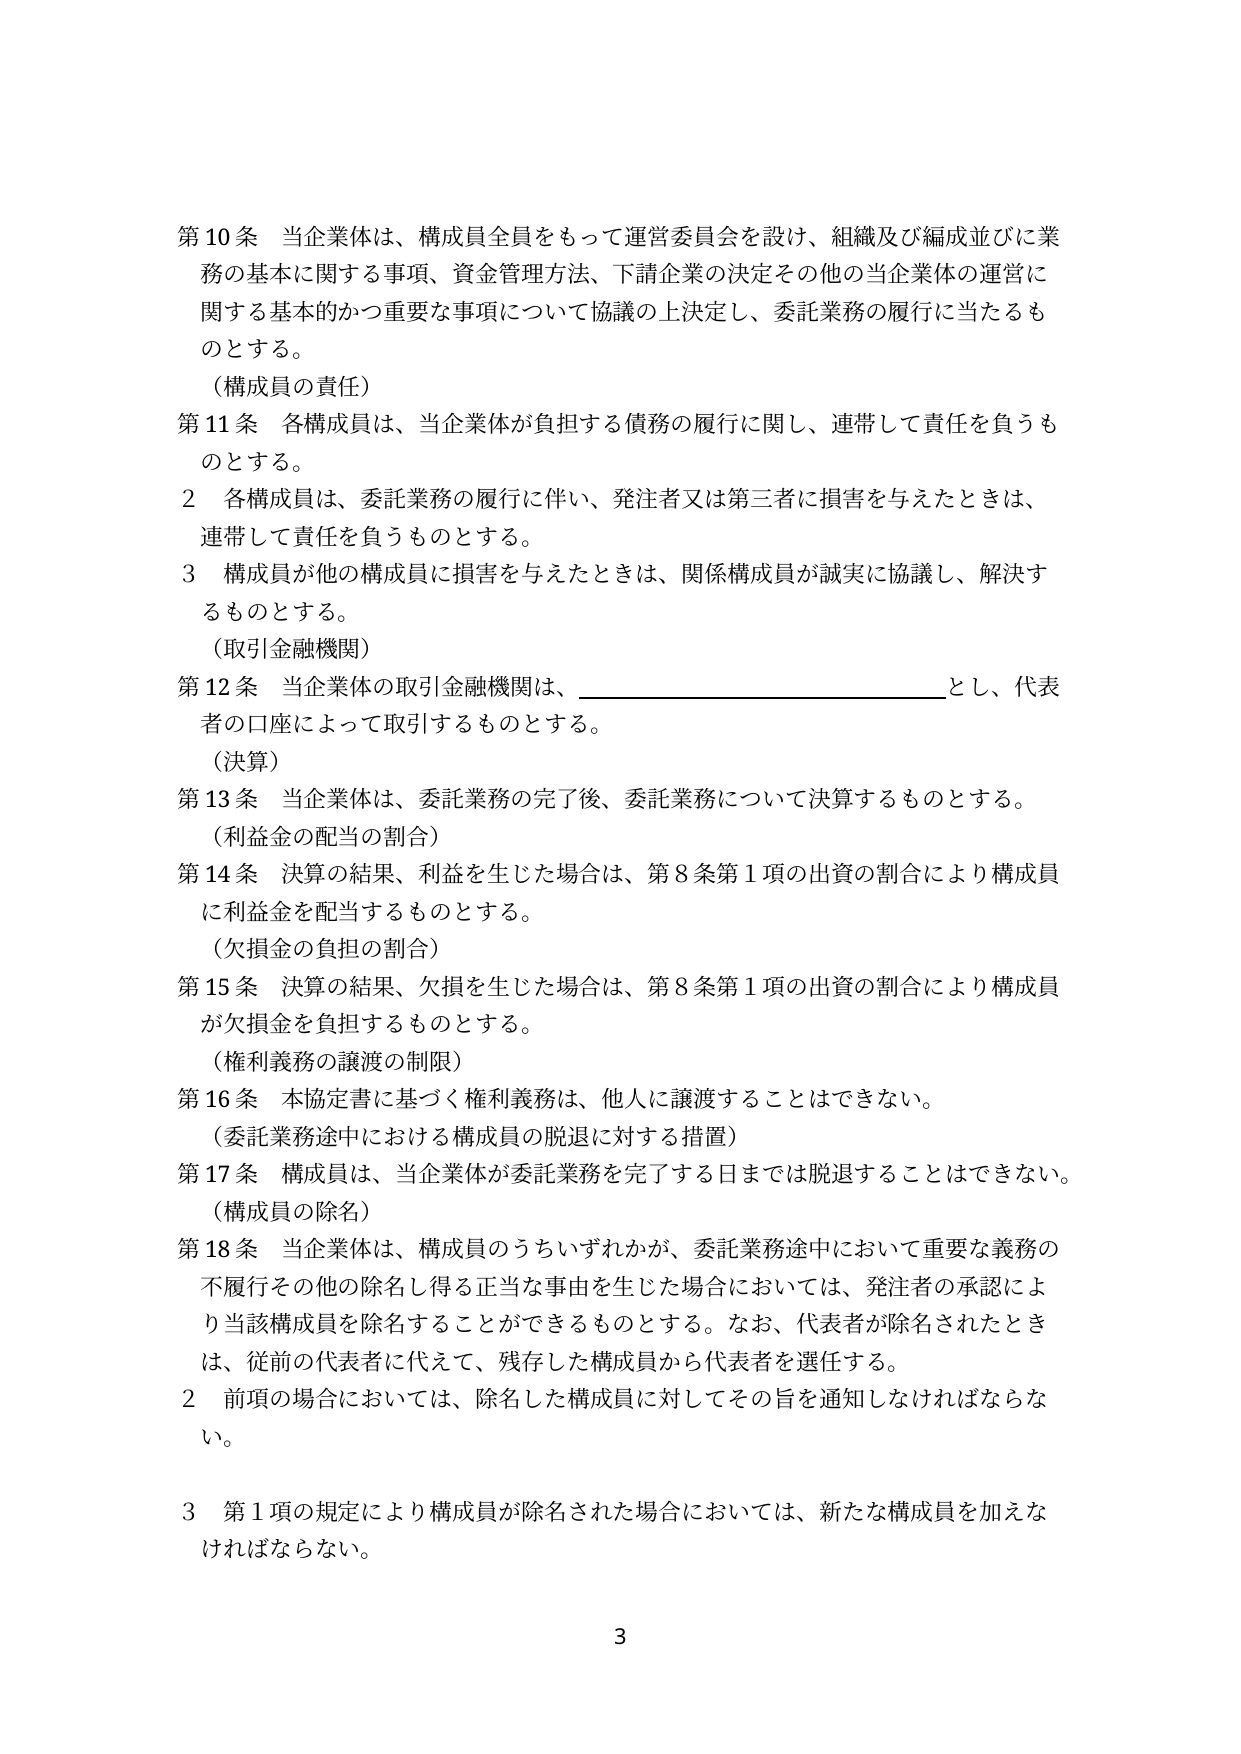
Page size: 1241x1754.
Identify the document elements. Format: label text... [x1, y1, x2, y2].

text （欠損金の負担の割合） [177, 929, 1063, 967]
text （利益金の配当の割合） [177, 817, 1063, 854]
text 第18条 当企業体は、構成員のうちいずれかが、委託業務途中において重要な義務の不履行その他の除名し得る正当な事由を生じた場合においては、発注者の承認により当該構成員を除名することができるものとする。なお、代表者が除名されたときは、従前の代表者に代えて、残存した構成員から代表者を選任する。 [177, 1229, 1063, 1379]
text （取引金融機関） [177, 629, 1063, 667]
text 第14条 決算の結果、利益を生じた場合は、第８条第１項の出資の割合により構成員に利益金を配当するものとする。 [177, 854, 1063, 929]
text 第17条 構成員は、当企業体が委託業務を完了する日までは脱退することはできない。 [177, 1154, 1063, 1192]
text （権利義務の譲渡の制限） [177, 1042, 1063, 1079]
text （決算） [177, 742, 1063, 779]
text ２ 各構成員は、委託業務の履行に伴い、発注者又は第三者に損害を与えたときは、連帯して責任を負うものとする。 [177, 479, 1063, 554]
text 第10条 当企業体は、構成員全員をもって運営委員会を設け、組織及び編成並びに業務の基本に関する事項、資金管理方法、下請企業の決定その他の当企業体の運営に関する基本的かつ重要な事項について協議の上決定し、委託業務の履行に当たるものとする。 [177, 217, 1063, 367]
text ３ 第１項の規定により構成員が除名された場合においては、新たな構成員を加えなければならない。 [177, 1492, 1063, 1567]
text （委託業務途中における構成員の脱退に対する措置） [177, 1117, 1063, 1154]
text 第12条 当企業体の取引金融機関は、 とし、代表者の口座によって取引するものとする。 [177, 667, 1063, 742]
text 第16条 本協定書に基づく権利義務は、他人に譲渡することはできない。 [177, 1079, 1063, 1117]
text （構成員の除名） [177, 1192, 1063, 1229]
text ２ 前項の場合においては、除名した構成員に対してその旨を通知しなければならない。 [177, 1379, 1063, 1454]
text 第15条 決算の結果、欠損を生じた場合は、第８条第１項の出資の割合により構成員が欠損金を負担するものとする。 [177, 967, 1063, 1042]
text 第11条 各構成員は、当企業体が負担する債務の履行に関し、連帯して責任を負うものとする。 [177, 404, 1063, 479]
text （構成員の責任） [177, 367, 1063, 404]
text ３ 構成員が他の構成員に損害を与えたときは、関係構成員が誠実に協議し、解決するものとする。 [177, 554, 1063, 629]
text 第13条 当企業体は、委託業務の完了後、委託業務について決算するものとする。 [177, 779, 1063, 817]
